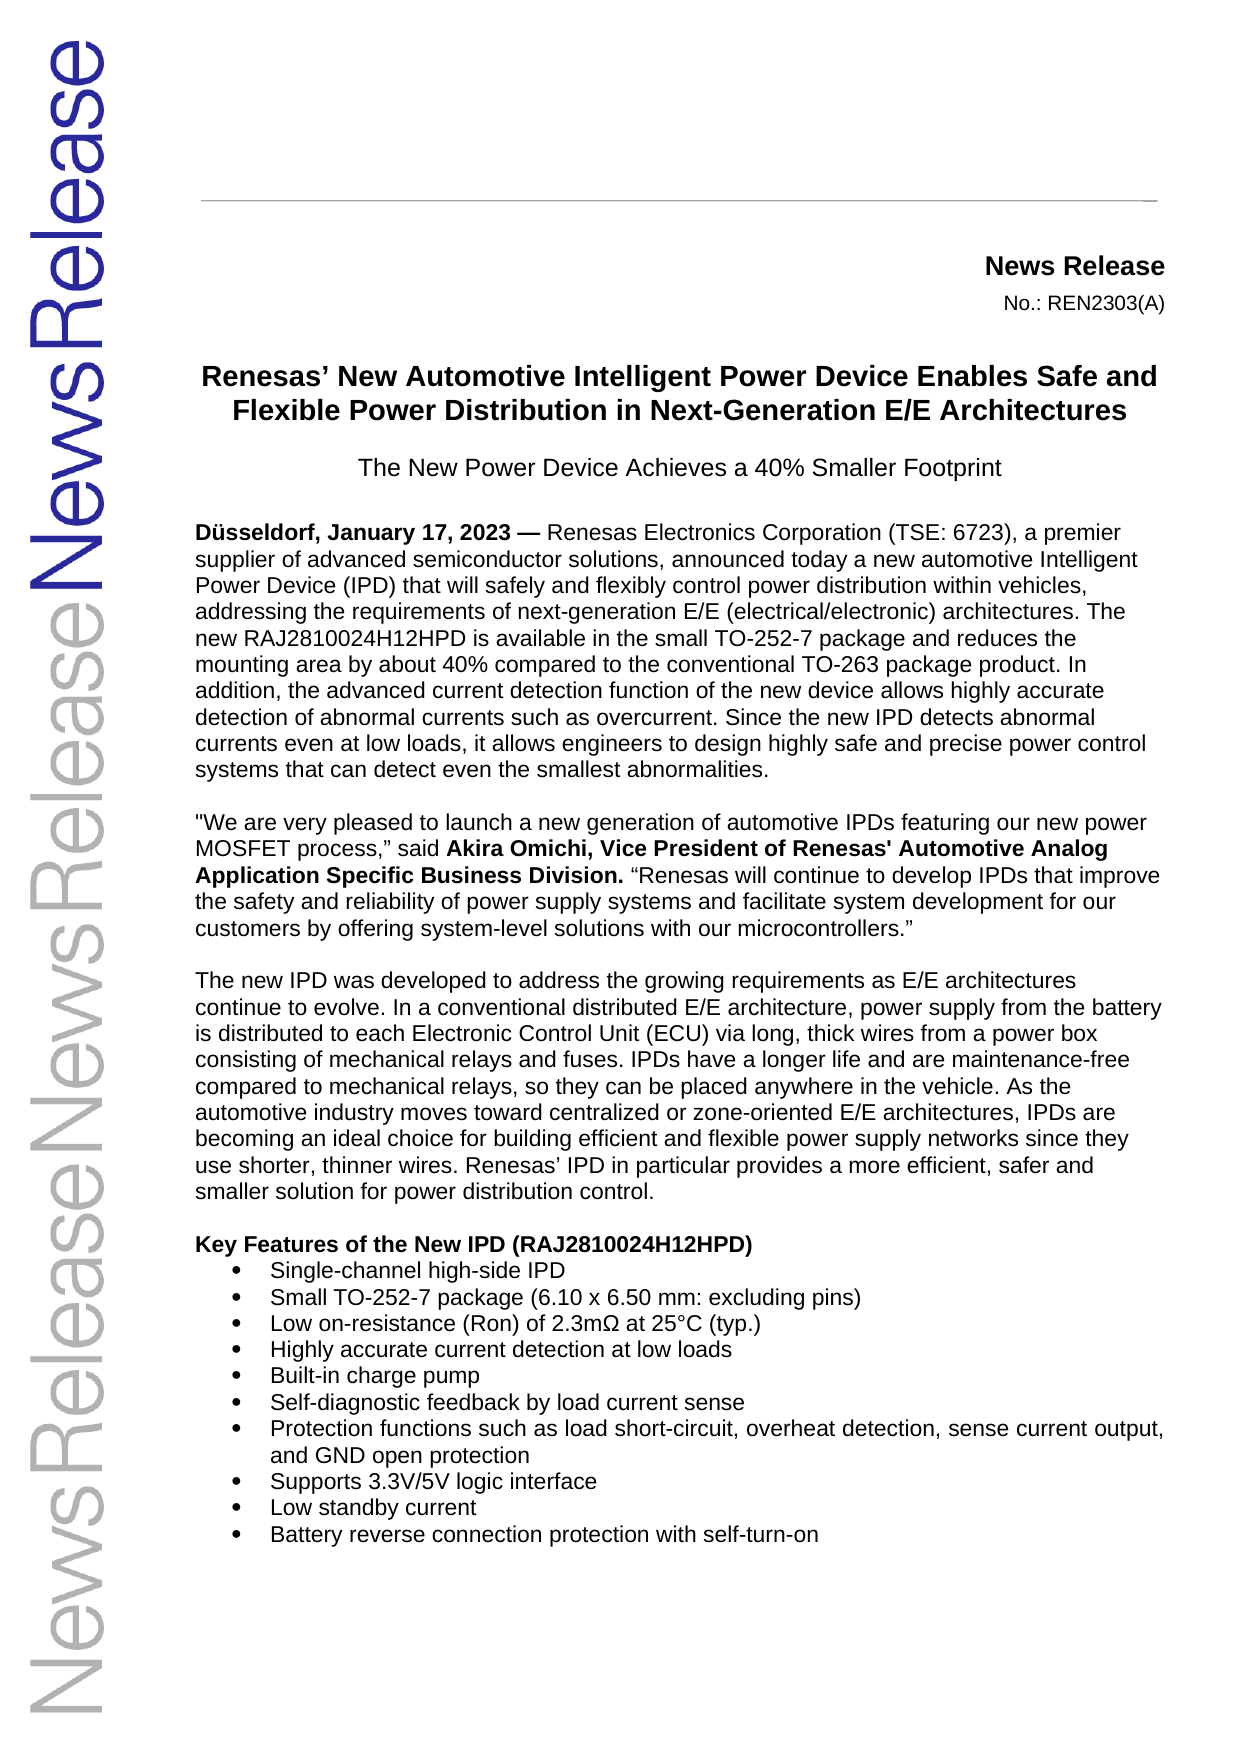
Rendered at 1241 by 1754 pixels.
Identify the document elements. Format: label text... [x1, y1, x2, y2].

list Self-diagnostic feedback by load current sense [232, 1389, 1165, 1415]
text Düsseldorf, January 17, 2023 ― Renesas Electronics Corporation (TSE: 6723), a premier supplier of advanced semiconductor solutions, announced today a new automotive Intelligent Power Device (IPD) that will safely and flexibly control power distribution within vehicles, addressing the requirements of next-generation E/E (electrical/electronic) architectures. The new RAJ2810024H12HPD is available in the small TO-252-7 package and reduces the mounting area by about 40% compared to the conventional TO-263 package product. In addition, the advanced current detection function of the new device allows highly accurate detection of abnormal currents such as overcurrent. Since the new IPD detects abnormal currents even at low loads, it allows engineers to design highly safe and precise power control systems that can detect even the smallest abnormalities. [195, 519, 1165, 783]
text News Release [195, 247, 1165, 284]
text "We are very pleased to launch a new generation of automotive IPDs featuring our new power MOSFET process,” said Akira Omichi, Vice President of Renesas' Automotive Analog Application Specific Business Division. “Renesas will continue to develop IPDs that improve the safety and reliability of power supply systems and facilitate system development for our customers by offering system-level solutions with our microcontrollers.” [195, 809, 1165, 941]
list Built-in charge pump [232, 1362, 1165, 1389]
list Battery reverse connection protection with self-turn-on [232, 1521, 1165, 1547]
list Supports 3.3V/5V logic interface [232, 1468, 1165, 1494]
text No.: REN2303(A) [195, 284, 1165, 359]
picture [0, 0, 114, 1754]
list Low standby current [232, 1494, 1165, 1521]
text The new IPD was developed to address the growing requirements as E/E architectures continue to evolve. In a conventional distributed E/E architecture, power supply from the battery is distributed to each Electronic Control Unit (ECU) via long, thick wires from a power box consisting of mechanical relays and fuses. IPDs have a longer life and are maintenance-free compared to mechanical relays, so they can be placed anywhere in the vehicle. As the automotive industry moves toward centralized or zone-oriented E/E architectures, IPDs are becoming an ideal choice for building efficient and flexible power supply networks since they use shorter, thinner wires. Renesas’ IPD in particular provides a more efficient, safer and smaller solution for power distribution control. [195, 967, 1165, 1204]
list Small TO-252-7 package (6.10 x 6.50 mm: excluding pins) [232, 1283, 1165, 1310]
list Protection functions such as load short-circuit, overheat detection, sense current output, and GND open protection [232, 1415, 1165, 1468]
list Low on-resistance (Ron) of 2.3mΩ at 25°C (typ.) [232, 1310, 1165, 1336]
list Highly accurate current detection at low loads [232, 1336, 1165, 1362]
text Key Features of the New IPD (RAJ2810024H12HPD) [195, 1231, 1165, 1257]
list Single-channel high-side IPD [232, 1257, 1165, 1283]
text Renesas’ New Automotive Intelligent Power Device Enables Safe and Flexible Power Distribution in Next-Generation E/E Architectures [195, 359, 1165, 427]
text The New Power Device Achieves a 40% Smaller Footprint [195, 453, 1165, 482]
